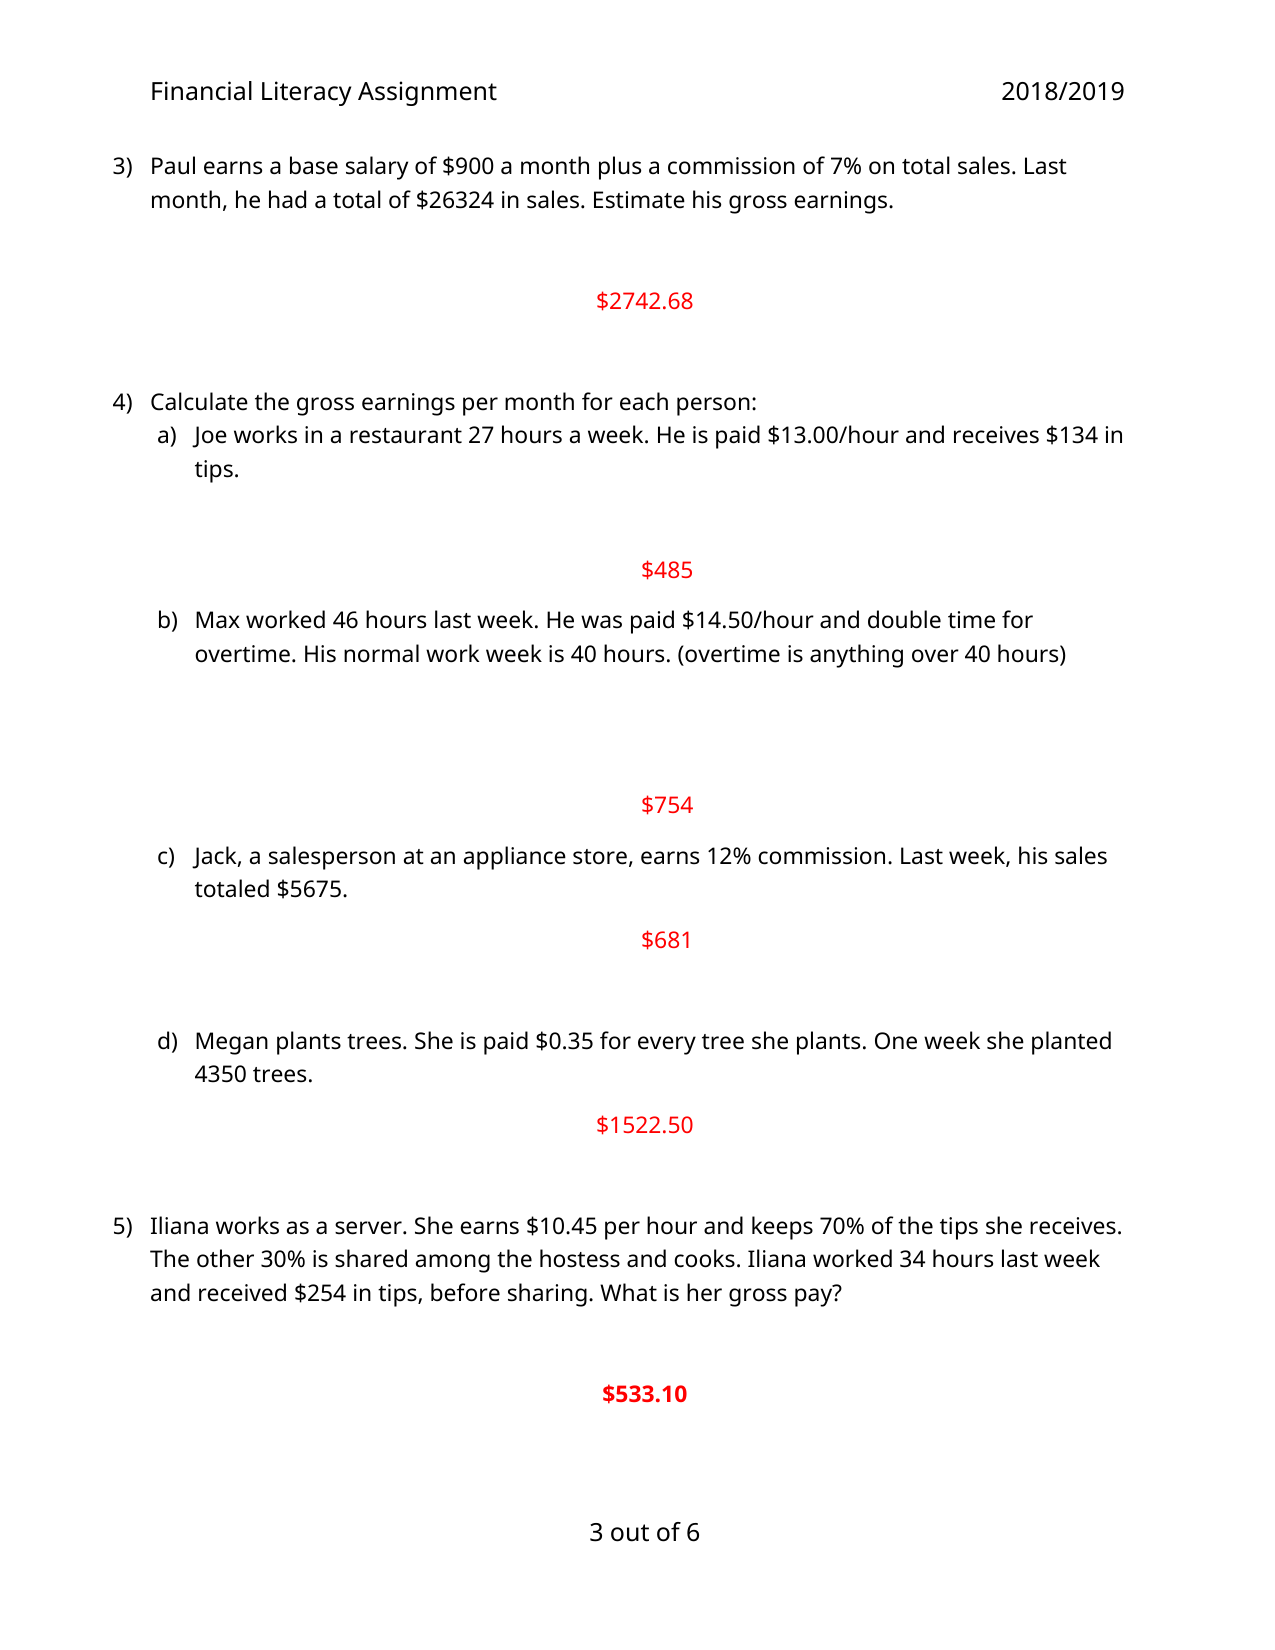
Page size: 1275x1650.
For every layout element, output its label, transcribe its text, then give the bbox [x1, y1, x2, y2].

text $1522.50 [150, 1109, 1139, 1140]
text $485 [194, 554, 1139, 585]
list Iliana works as a server. She earns $10.45 per hour and keeps 70% of the tips she receives. The other 30% is shared among the hostess and cooks. Iliana worked 34 hours last week and received $254 in tips, before sharing. What is her gross pay? [112, 1209, 1139, 1308]
text $754 [194, 789, 1139, 820]
list Megan plants trees. She is paid $0.35 for every tree she plants. One week she planted 4350 trees. [157, 1024, 1139, 1089]
text $681 [194, 924, 1139, 955]
list Jack, a salesperson at an appliance store, earns 12% commission. Last week, his sales totaled $5675. [157, 839, 1139, 904]
list Joe works in a restaurant 27 hours a week. He is paid $13.00/hour and receives $134 in tips. [157, 419, 1139, 484]
list Calculate the gross earnings per month for each person: [112, 385, 1139, 417]
text $533.10 [150, 1378, 1139, 1409]
list Paul earns a base salary of $900 a month plus a commission of 7% on total sales. Last month, he had a total of $26324 in sales. Estimate his gross earnings. [112, 150, 1139, 215]
list Max worked 46 hours last week. He was paid $14.50/hour and double time for overtime. His normal work week is 40 hours. (overtime is anything over 40 hours) [157, 604, 1139, 669]
text $2742.68 [150, 284, 1139, 316]
